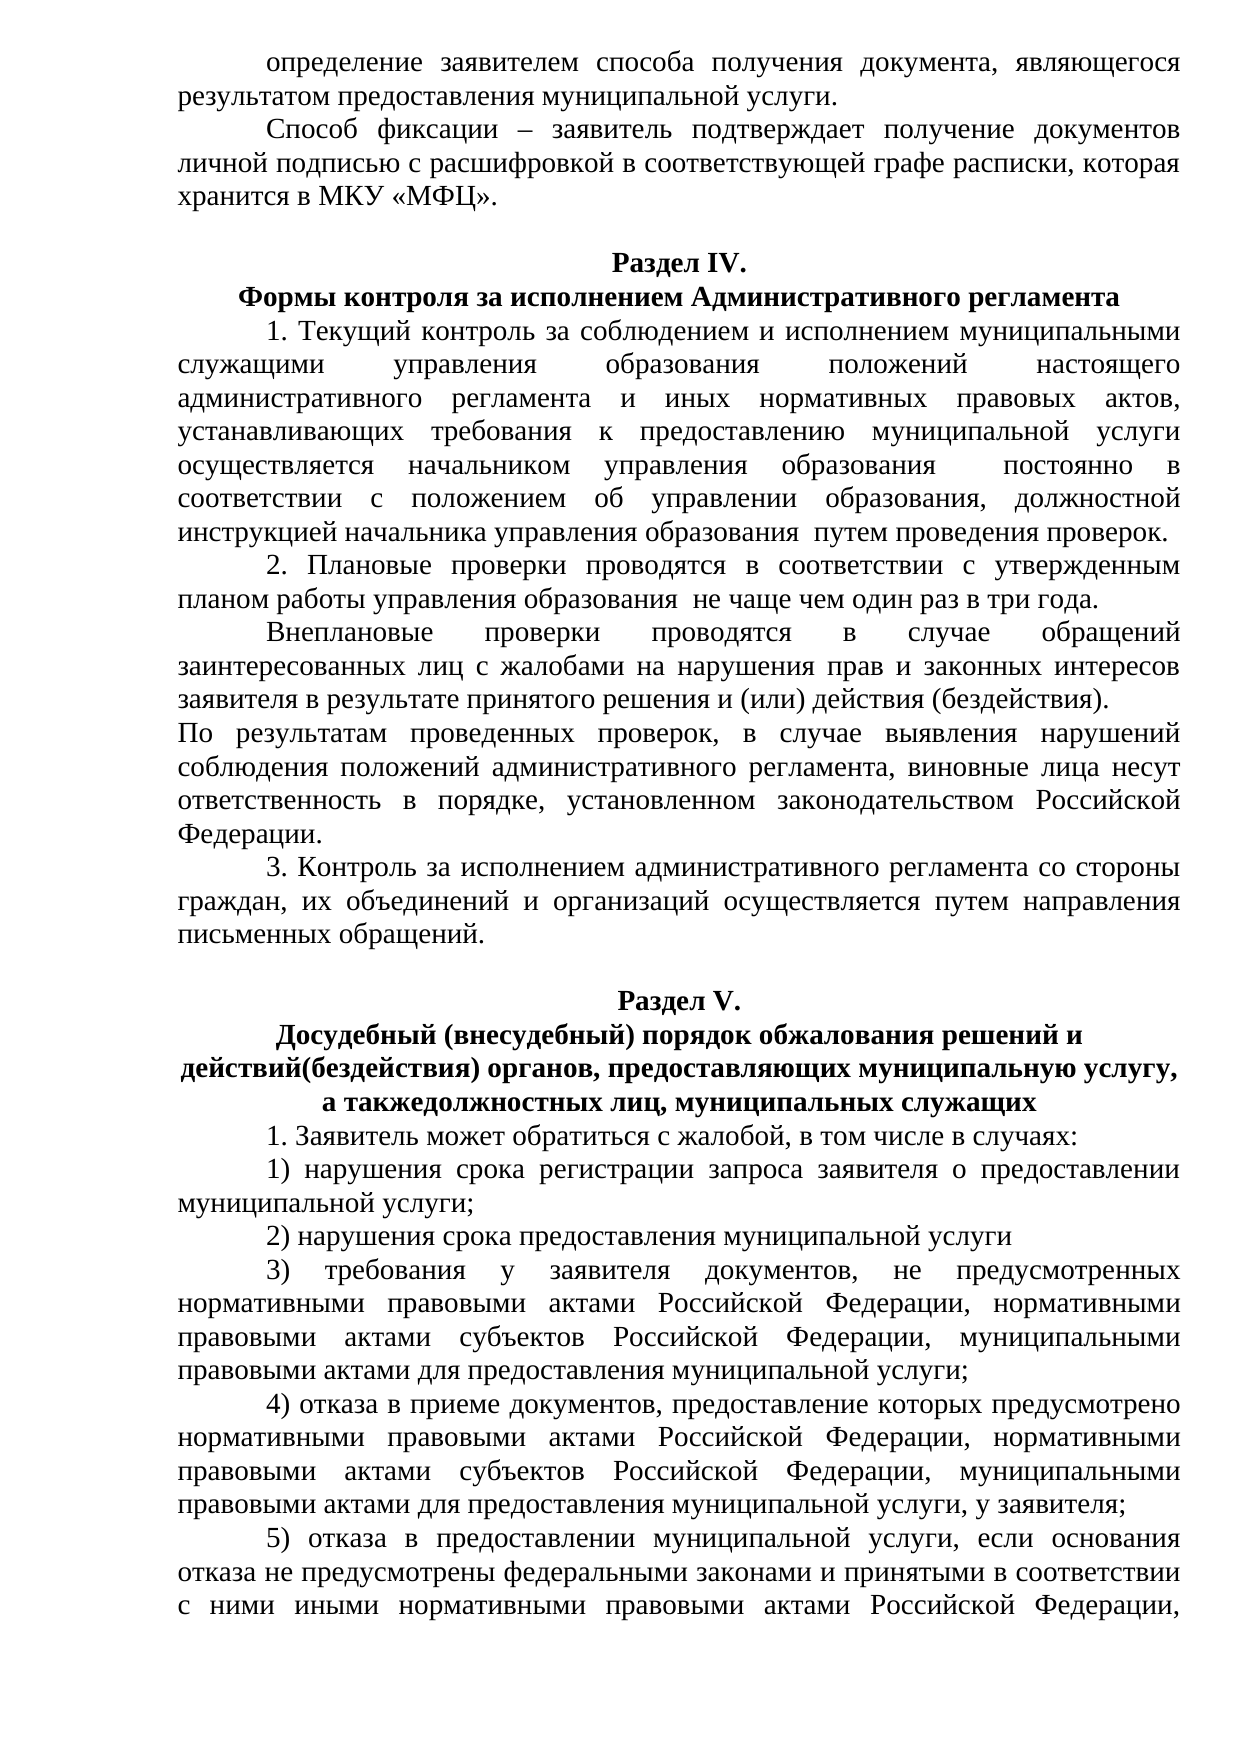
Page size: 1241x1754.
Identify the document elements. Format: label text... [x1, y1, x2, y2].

text 1) нарушения срока регистрации запроса заявителя о предоставлении муниципальной услуги; [177, 1151, 1181, 1218]
text Раздел V. [177, 983, 1181, 1017]
text Раздел IV. [177, 246, 1181, 279]
text 3. Контроль за исполнением административного регламента со стороны граждан, их объединений и организаций осуществляется путем направления письменных обращений. [177, 849, 1181, 950]
text 1. Заявитель может обратиться с жалобой, в том числе в случаях: [177, 1118, 1181, 1151]
text Внеплановые проверки проводятся в случае обращений заинтересованных лиц с жалобами на нарушения прав и законных интересов заявителя в результате принятого решения и (или) действия (бездействия). [177, 614, 1181, 715]
text По результатам проведенных проверок, в случае выявления нарушений соблюдения положений административного регламента, виновные лица несут ответственность в порядке, установленном законодательством Российской Федерации. [177, 715, 1181, 849]
text 2. Плановые проверки проводятся в соответствии с утвержденным планом работы управления образования не чаще чем один раз в три года. [177, 547, 1181, 614]
text 2) нарушения срока предоставления муниципальной услуги [177, 1218, 1181, 1252]
text 1. Текущий контроль за соблюдением и исполнением муниципальными служащими управления образования положений настоящего административного регламента и иных нормативных правовых актов, устанавливающих требования к предоставлению муниципальной услуги осуществляется начальником управления образования постоянно в соответствии с положением об управлении образования, должностной инструкцией начальника управления образования путем проведения проверок. [177, 313, 1181, 547]
text 3) требования у заявителя документов, не предусмотренных нормативными правовыми актами Российской Федерации, нормативными правовыми актами субъектов Российской Федерации, муниципальными правовыми актами для предоставления муниципальной услуги; [177, 1252, 1181, 1386]
text Досудебный (внесудебный) порядок обжалования решений и действий(бездействия) органов, предоставляющих муниципальную услугу, а такжедолжностных лиц, муниципальных служащих [177, 1017, 1181, 1118]
text Формы контроля за исполнением Административного регламента [177, 279, 1181, 313]
text определение заявителем способа получения документа, являющегося результатом предоставления муниципальной услуги. [177, 44, 1181, 111]
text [177, 1520, 1181, 1621]
text Способ фиксации – заявитель подтверждает получение документов личной подписью с расшифровкой в соответствующей графе расписки, которая хранится в МКУ «МФЦ». [177, 111, 1181, 212]
text 4) отказа в приеме документов, предоставление которых предусмотрено нормативными правовыми актами Российской Федерации, нормативными правовыми актами субъектов Российской Федерации, муниципальными правовыми актами для предоставления муниципальной услуги, у заявителя; [177, 1386, 1181, 1520]
